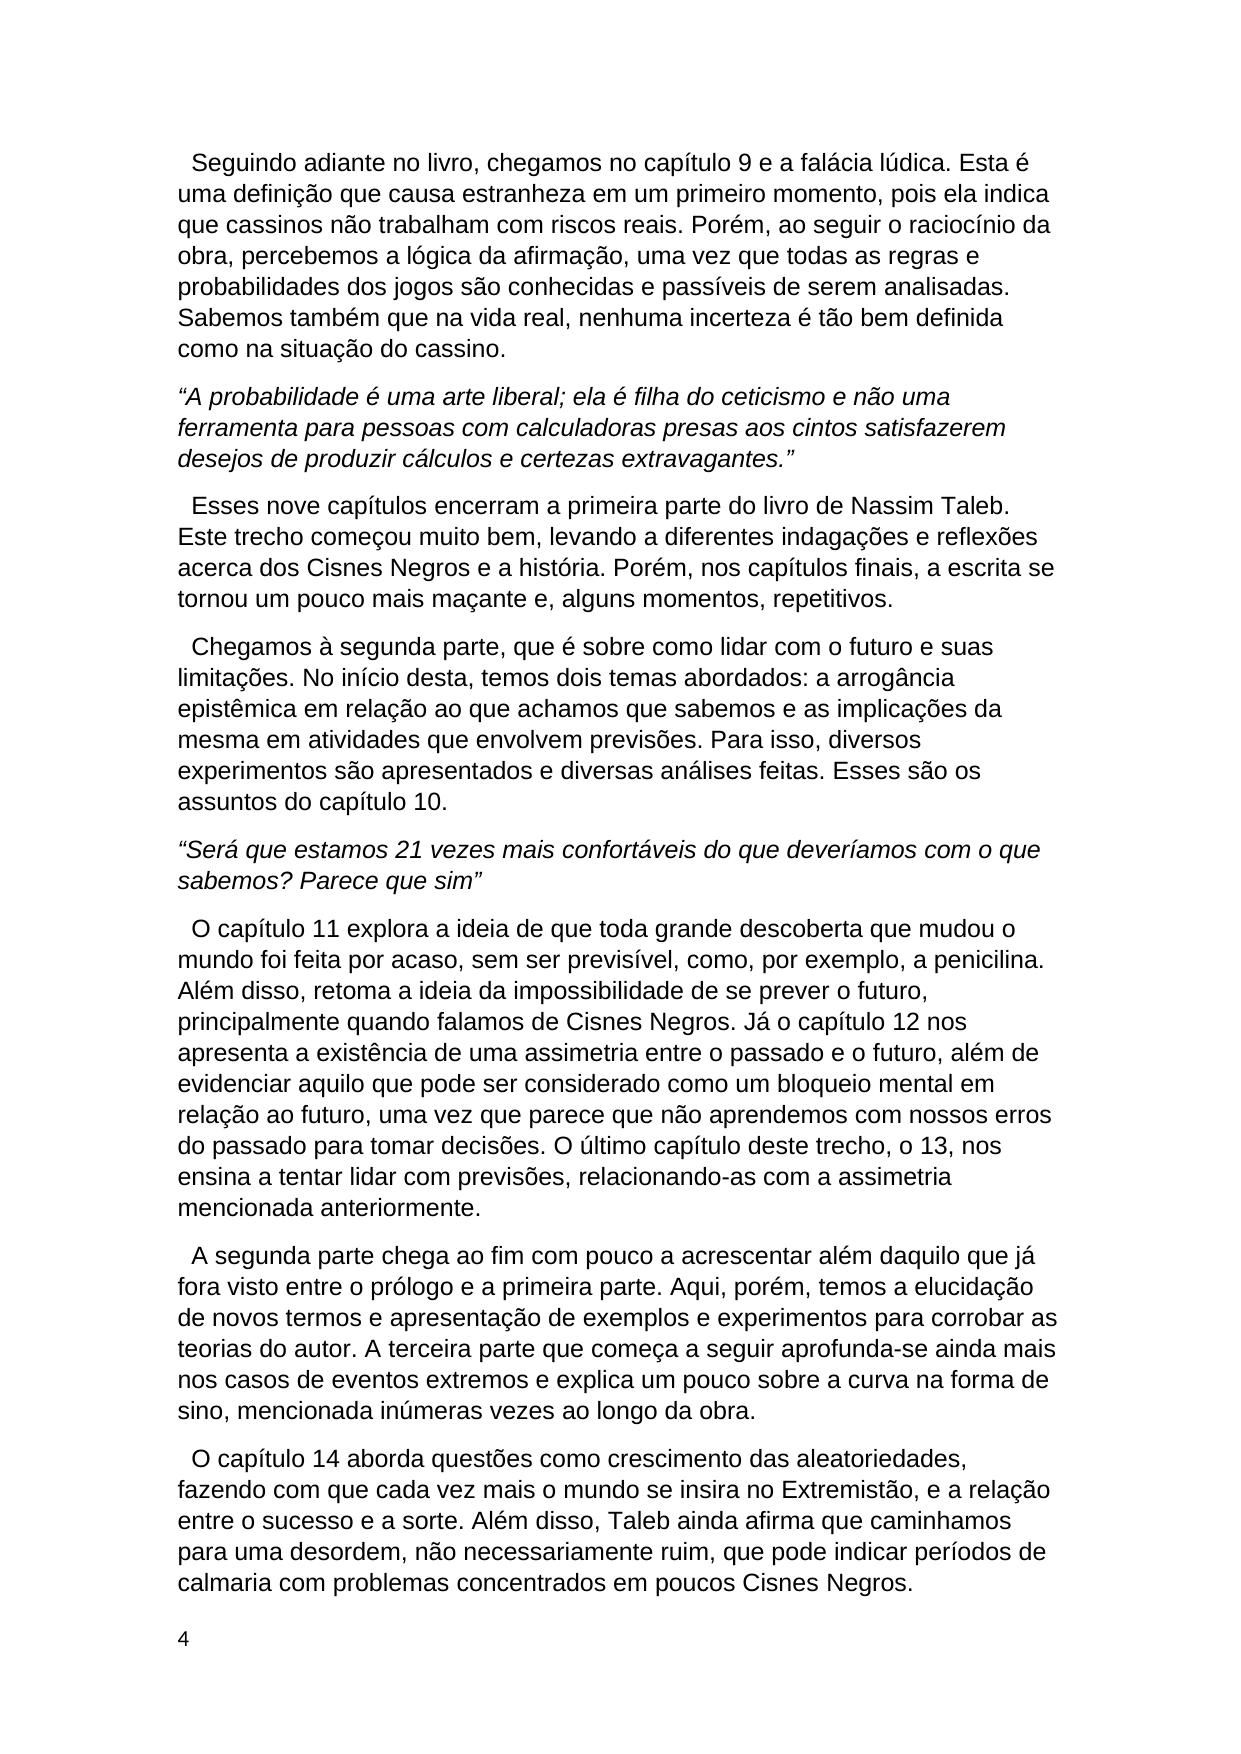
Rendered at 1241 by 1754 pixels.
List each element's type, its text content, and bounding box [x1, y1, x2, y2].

text O capítulo 14 aborda questões como crescimento das aleatoriedades, fazendo com que cada vez mais o mundo se insira no Extremistão, e a relação entre o sucesso e a sorte. Além disso, Taleb ainda afirma que caminhamos para uma desordem, não necessariamente ruim, que pode indicar períodos de calmaria com problemas concentrados em poucos Cisnes Negros. [177, 1444, 1063, 1597]
text Chegamos à segunda parte, que é sobre como lidar com o futuro e suas limitações. No início desta, temos dois temas abordados: a arrogância epistêmica em relação ao que achamos que sabemos e as implicações da mesma em atividades que envolvem previsões. Para isso, diversos experimentos são apresentados e diversas análises feitas. Esses são os assuntos do capítulo 10. [177, 632, 1063, 816]
text “Será que estamos 21 vezes mais confortáveis do que deveríamos com o que sabemos? Parece que sim” [177, 835, 1063, 895]
text A segunda parte chega ao fim com pouco a acrescentar além daquilo que já fora visto entre o prólogo e a primeira parte. Aqui, porém, temos a elucidação de novos termos e apresentação de exemplos e experimentos para corrobar as teorias do autor. A terceira parte que começa a seguir aprofunda-se ainda mais nos casos de eventos extremos e explica um pouco sobre a curva na forma de sino, mencionada inúmeras vezes ao longo da obra. [177, 1241, 1063, 1425]
text O capítulo 11 explora a ideia de que toda grande descoberta que mudou o mundo foi feita por acaso, sem ser previsível, como, por exemplo, a penicilina. Além disso, retoma a ideia da impossibilidade de se prever o futuro, principalmente quando falamos de Cisnes Negros. Já o capítulo 12 nos apresenta a existência de uma assimetria entre o passado e o futuro, além de evidenciar aquilo que pode ser considerado como um bloqueio mental em relação ao futuro, uma vez que parece que não aprendemos com nossos erros do passado para tomar decisões. O último capítulo deste trecho, o 13, nos ensina a tentar lidar com previsões, relacionando-as com a assimetria mencionada anteriormente. [177, 914, 1063, 1222]
text Esses nove capítulos encerram a primeira parte do livro de Nassim Taleb. Este trecho começou muito bem, levando a diferentes indagações e reflexões acerca dos Cisnes Negros e a história. Porém, nos capítulos finais, a escrita se tornou um pouco mais maçante e, alguns momentos, repetitivos. [177, 491, 1063, 613]
text “A probabilidade é uma arte liberal; ela é filha do ceticismo e não uma ferramenta para pessoas com calculadoras presas aos cintos satisfazerem desejos de produzir cálculos e certezas extravagantes.” [177, 382, 1063, 472]
text Seguindo adiante no livro, chegamos no capítulo 9 e a falácia lúdica. Esta é uma definição que causa estranheza em um primeiro momento, pois ela indica que cassinos não trabalham com riscos reais. Porém, ao seguir o raciocínio da obra, percebemos a lógica da afirmação, uma vez que todas as regras e probabilidades dos jogos são conhecidas e passíveis de serem analisadas. Sabemos também que na vida real, nenhuma incerteza é tão bem definida como na situação do cassino. [177, 148, 1063, 363]
